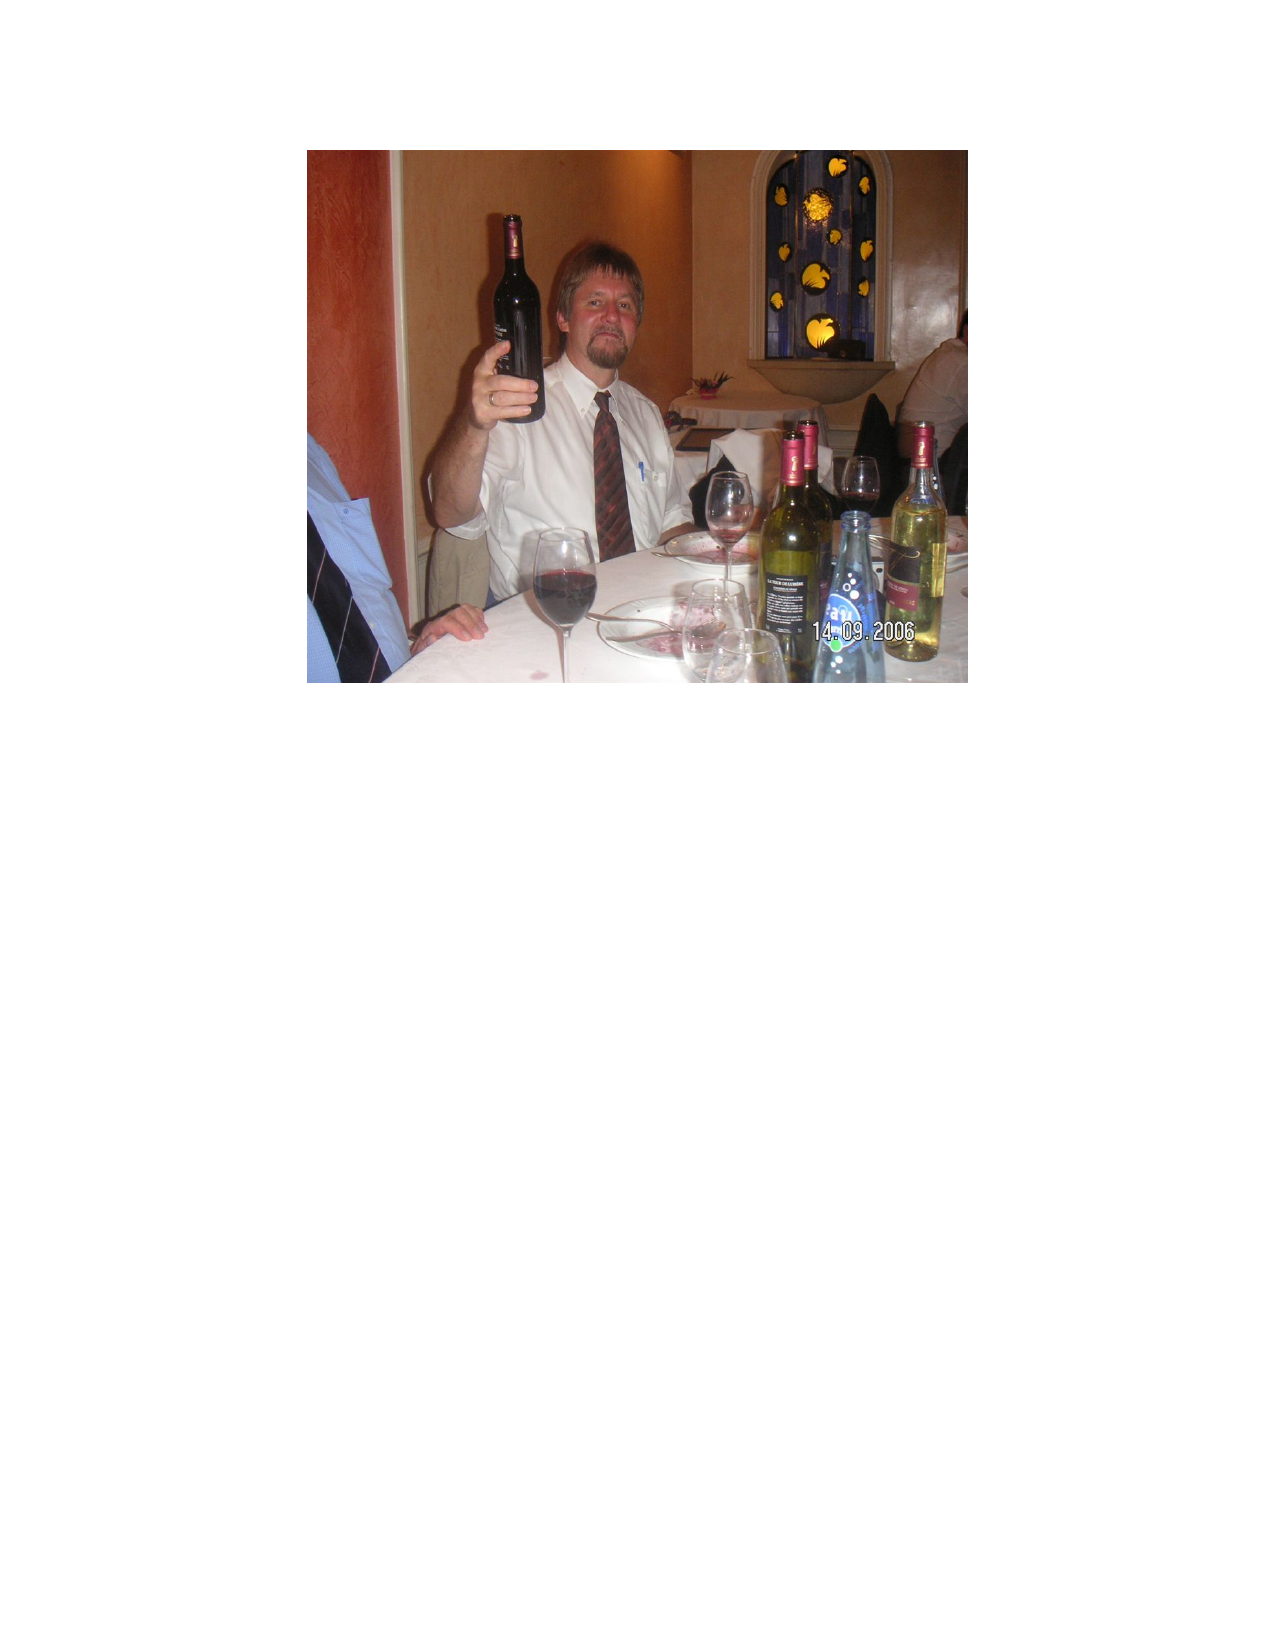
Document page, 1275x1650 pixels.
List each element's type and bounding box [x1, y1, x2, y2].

picture [307, 150, 968, 683]
